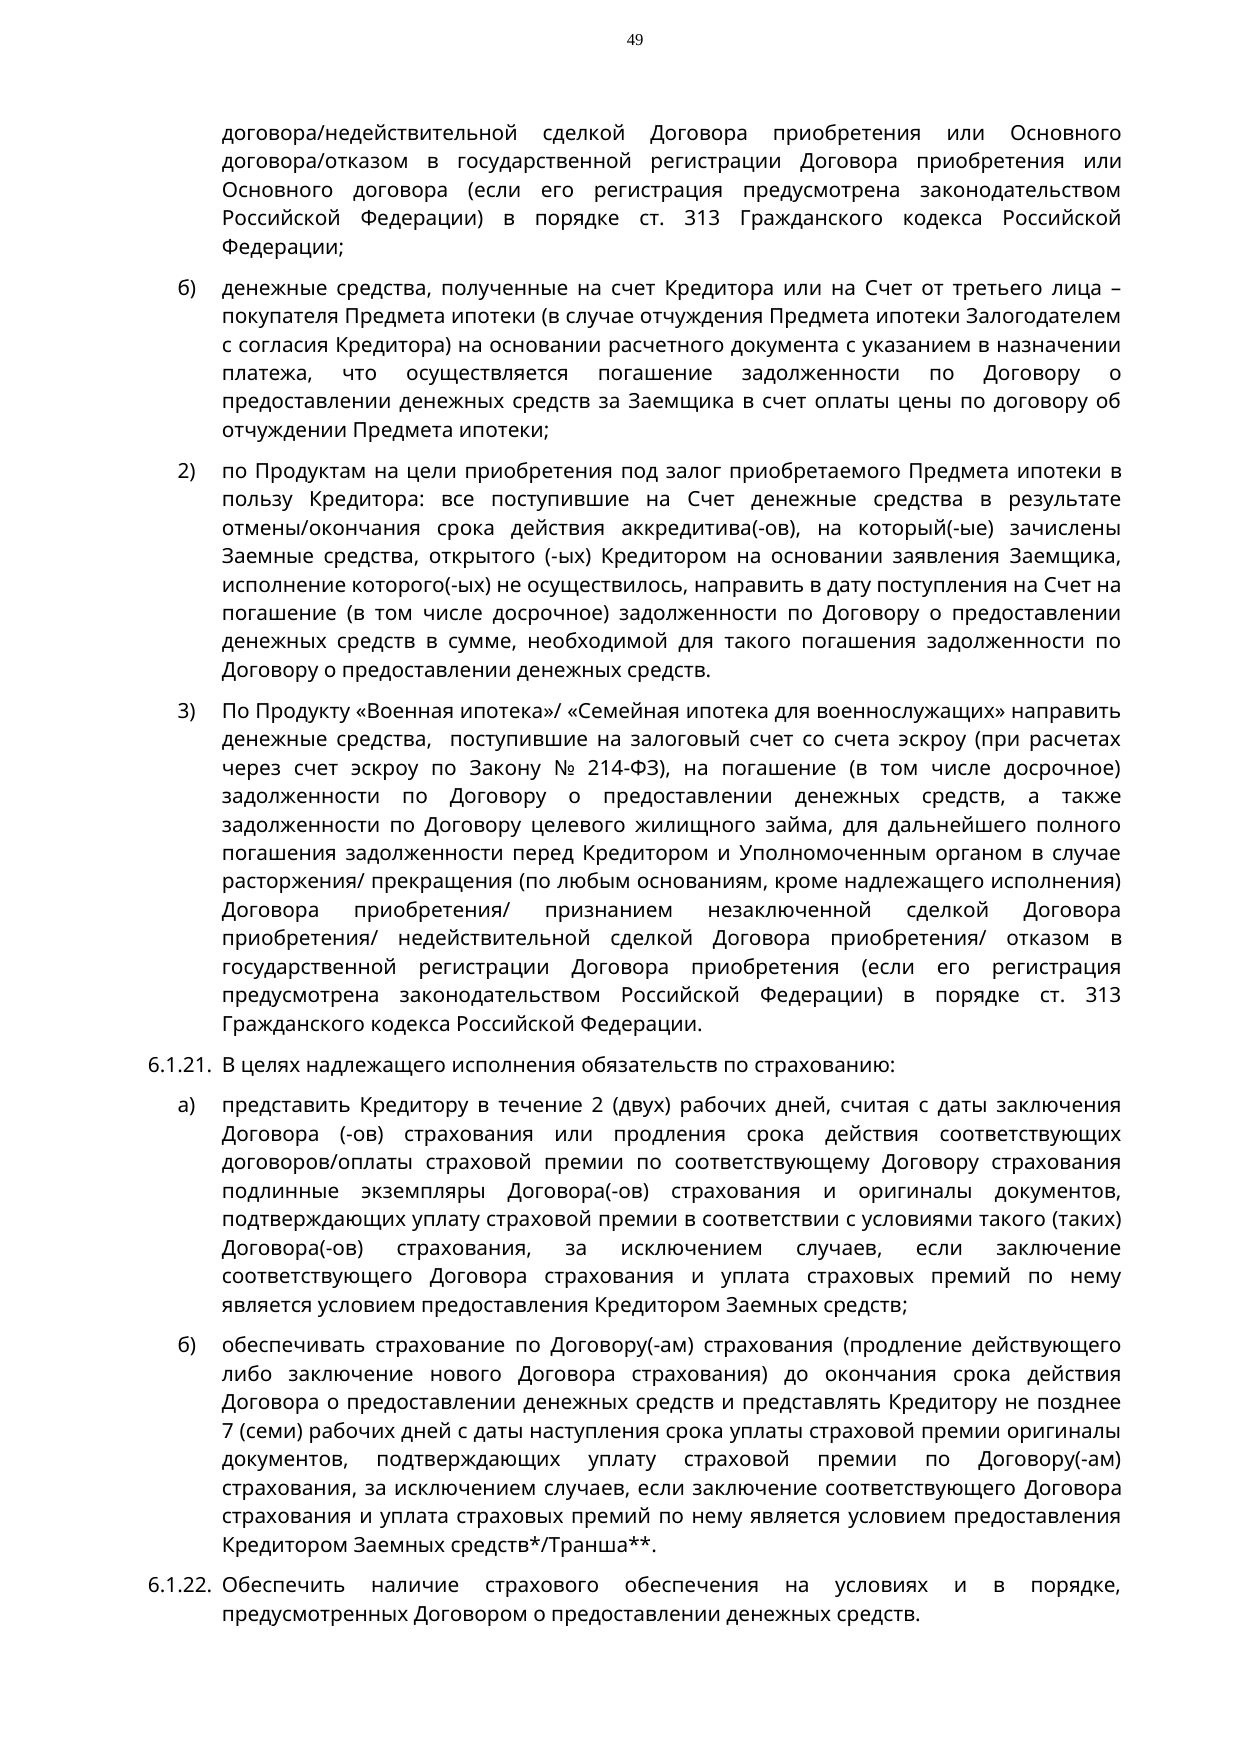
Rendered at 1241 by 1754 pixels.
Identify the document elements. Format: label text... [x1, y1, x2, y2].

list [222, 118, 1122, 260]
list По Продукту «Военная ипотека»/ «Семейная ипотека для военнослужащих» направить денежные средства, поступившие на залоговый счет со счета эскроу (при расчетах через счет эскроу по Закону № 214-ФЗ), на погашение (в том числе досрочное) задолженности по Договору о предоставлении денежных средств, а также задолженности по Договору целевого жилищного займа, для дальнейшего полного погашения задолженности перед Кредитором и Уполномоченным органом в случае расторжения/ прекращения (по любым основаниям, кроме надлежащего исполнения) Договора приобретения/ признанием незаключенной сделкой Договора приобретения/ недействительной сделкой Договора приобретения/ отказом в государственной регистрации Договора приобретения (если его регистрация предусмотрена законодательством Российской Федерации) в порядке ст. 313 Гражданского кодекса Российской Федерации. [177, 696, 1122, 1037]
list денежные средства, полученные на счет Кредитора или на Счет от третьего лица – покупателя Предмета ипотеки (в случае отчуждения Предмета ипотеки Залогодателем с согласия Кредитора) на основании расчетного документа с указанием в назначении платежа, что осуществляется погашение задолженности по Договору о предоставлении денежных средств за Заемщика в счет оплаты цены по договору об отчуждении Предмета ипотеки; [177, 273, 1122, 443]
list представить Кредитору в течение 2 (двух) рабочих дней, считая с даты заключения Договора (-ов) страхования или продления срока действия соответствующих договоров/оплаты страховой премии по соответствующему Договору страхования подлинные экземпляры Договора(-ов) страхования и оригиналы документов, подтверждающих уплату страховой премии в соответствии с условиями такого (таких) Договора(-ов) страхования, за исключением случаев, если заключение соответствующего Договора страхования и уплата страховых премий по нему является условием предоставления Кредитором Заемных средств; [177, 1091, 1122, 1318]
list В целях надлежащего исполнения обязательств по страхованию: [148, 1050, 1122, 1078]
list по Продуктам на цели приобретения под залог приобретаемого Предмета ипотеки в пользу Кредитора: все поступившие на Счет денежные средства в результате отмены/окончания срока действия аккредитива(-ов), на который(-ые) зачислены Заемные средства, открытого (-ых) Кредитором на основании заявления Заемщика, исполнение которого(-ых) не осуществилось, направить в дату поступления на Счет на погашение (в том числе досрочное) задолженности по Договору о предоставлении денежных средств в сумме, необходимой для такого погашения задолженности по Договору о предоставлении денежных средств. [177, 456, 1122, 683]
list обеспечивать страхование по Договору(-ам) страхования (продление действующего либо заключение нового Договора страхования) до окончания срока действия Договора о предоставлении денежных средств и представлять Кредитору не позднее 7 (семи) рабочих дней с даты наступления срока уплаты страховой премии оригиналы документов, подтверждающих уплату страховой премии по Договору(-ам) страхования, за исключением случаев, если заключение соответствующего Договора страхования и уплата страховых премий по нему является условием предоставления Кредитором Заемных средств*/Транша**. [177, 1331, 1122, 1558]
list Обеспечить наличие страхового обеспечения на условиях и в порядке, предусмотренных Договором о предоставлении денежных средств. [148, 1571, 1122, 1627]
